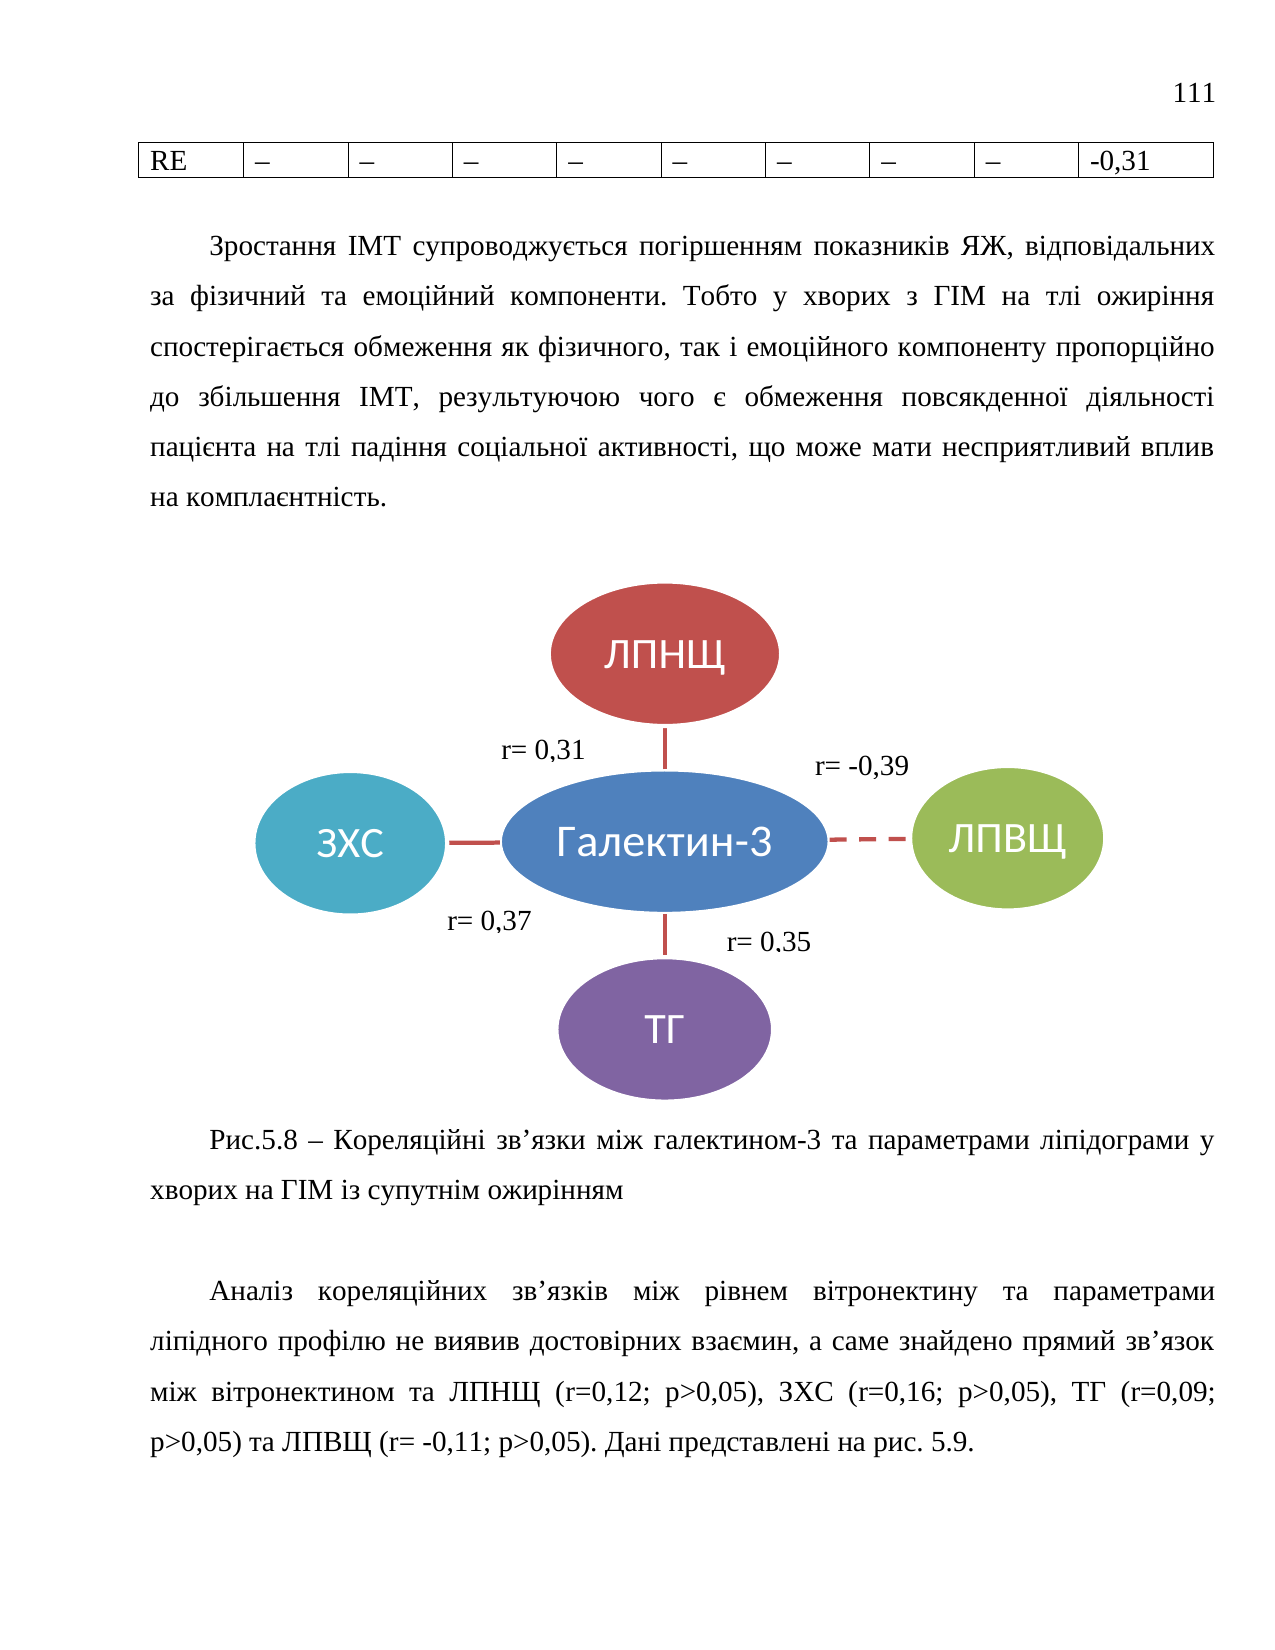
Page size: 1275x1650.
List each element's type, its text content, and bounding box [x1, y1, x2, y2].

table_cell – [244, 143, 348, 177]
text Зростання ІМТ супроводжується погіршенням показників ЯЖ, відповідальних за фізичний та емоційний компоненти. Тобто у хворих з ГІМ на тлі ожиріння спостерігається обмеження як фізичного, так і емоційного компоненту пропорційно до збільшення ІМТ, результуючою чого є обмеження повсякденної діяльності пацієнта на тлі падіння соціальної активності, що може мати несприятливий вплив на комплаєнтність. [150, 228, 1216, 513]
table_cell – [662, 143, 765, 177]
table_cell – [349, 143, 452, 177]
table_cell – [453, 143, 556, 177]
table_cell RE [139, 143, 243, 177]
table_cell – [870, 143, 974, 177]
table_cell – [557, 143, 661, 177]
text Рис.5.8 – Кореляційні зв’язки між галектином-3 та параметрами ліпідограми у хворих на ГІМ із супутнім ожирінням [150, 1122, 1216, 1206]
table_cell – [975, 143, 1078, 177]
table_cell – [766, 143, 869, 177]
table_cell -0,31 [1079, 143, 1213, 177]
text Аналіз кореляційних зв’язків між рівнем вітронектину та параметрами ліпідного профілю не виявив достовірних взаємин, а саме знайдено прямий зв’язок між вітронектином та ЛПНЩ (r=0,12; p>0,05), ЗХС (r=0,16; p>0,05), ТГ (r=0,09; p>0,05) та ЛПВЩ (r= -0,11; p>0,05). Дані представлені на рис. 5.9. [150, 1273, 1216, 1457]
